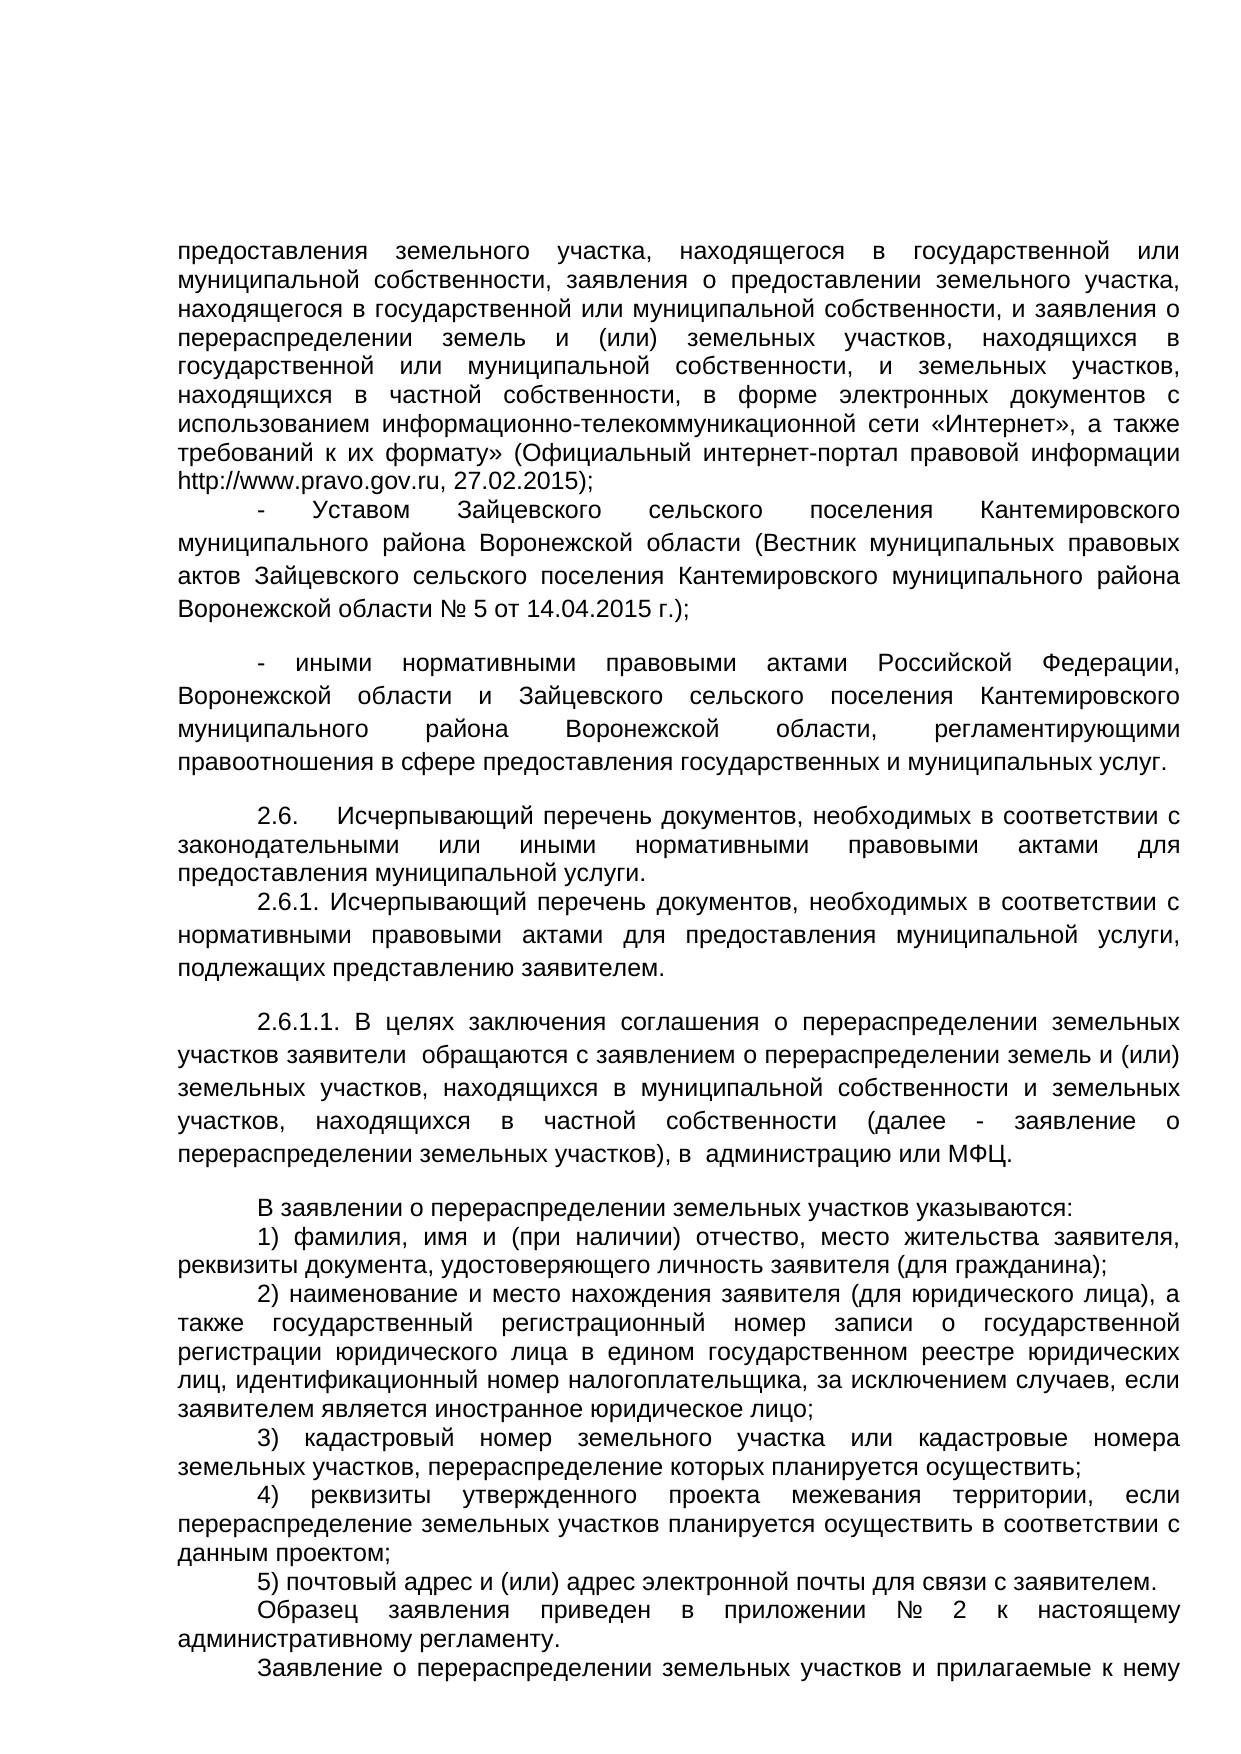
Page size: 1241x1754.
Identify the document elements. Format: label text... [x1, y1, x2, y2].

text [177, 236, 1181, 495]
text - Уставом Зайцевского сельского поселения Кантемировского муниципального района Воронежской области (Вестник муниципальных правовых актов Зайцевского сельского поселения Кантемировского муниципального района Воронежской области № 5 от 14.04.2015 г.); [177, 495, 1181, 623]
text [177, 1653, 1181, 1682]
text 2.6.1.1. В целях заключения соглашения о перераспределении земельных участков заявители обращаются с заявлением о перераспределении земель и (или) земельных участков, находящихся в муниципальной собственности и земельных участков, находящихся в частной собственности (далее - заявление о перераспределении земельных участков), в администрацию или МФЦ. [177, 1007, 1181, 1168]
text 3) кадастровый номер земельного участка или кадастровые номера земельных участков, перераспределение которых планируется осуществить; [177, 1423, 1181, 1480]
text 2) наименование и место нахождения заявителя (для юридического лица), а также государственный регистрационный номер записи о государственной регистрации юридического лица в едином государственном реестре юридических лиц, идентификационный номер налогоплательщика, за исключением случаев, если заявителем является иностранное юридическое лицо; [177, 1279, 1181, 1423]
text В заявлении о перераспределении земельных участков указываются: [177, 1193, 1181, 1222]
text 2.6.1. Исчерпывающий перечень документов, необходимых в соответствии с нормативными правовыми актами для предоставления муниципальной услуги, подлежащих представлению заявителем. [177, 887, 1181, 982]
text 4) реквизиты утвержденного проекта межевания территории, если перераспределение земельных участков планируется осуществить в соответствии с данным проектом; [177, 1480, 1181, 1567]
text 5) почтовый адрес и (или) адрес электронной почты для связи с заявителем. [177, 1567, 1181, 1595]
text 1) фамилия, имя и (при наличии) отчество, место жительства заявителя, реквизиты документа, удостоверяющего личность заявителя (для гражданина); [177, 1222, 1181, 1279]
list Исчерпывающий перечень документов, необходимых в соответствии с законодательными или иными нормативными правовыми актами для предоставления муниципальной услуги. [177, 801, 1181, 887]
text - иными нормативными правовыми актами Российской Федерации, Воронежской области и Зайцевского сельского поселения Кантемировского муниципального района Воронежской области, регламентирующими правоотношения в сфере предоставления государственных и муниципальных услуг. [177, 648, 1181, 776]
text Образец заявления приведен в приложении № 2 к настоящему административному регламенту. [177, 1595, 1181, 1653]
